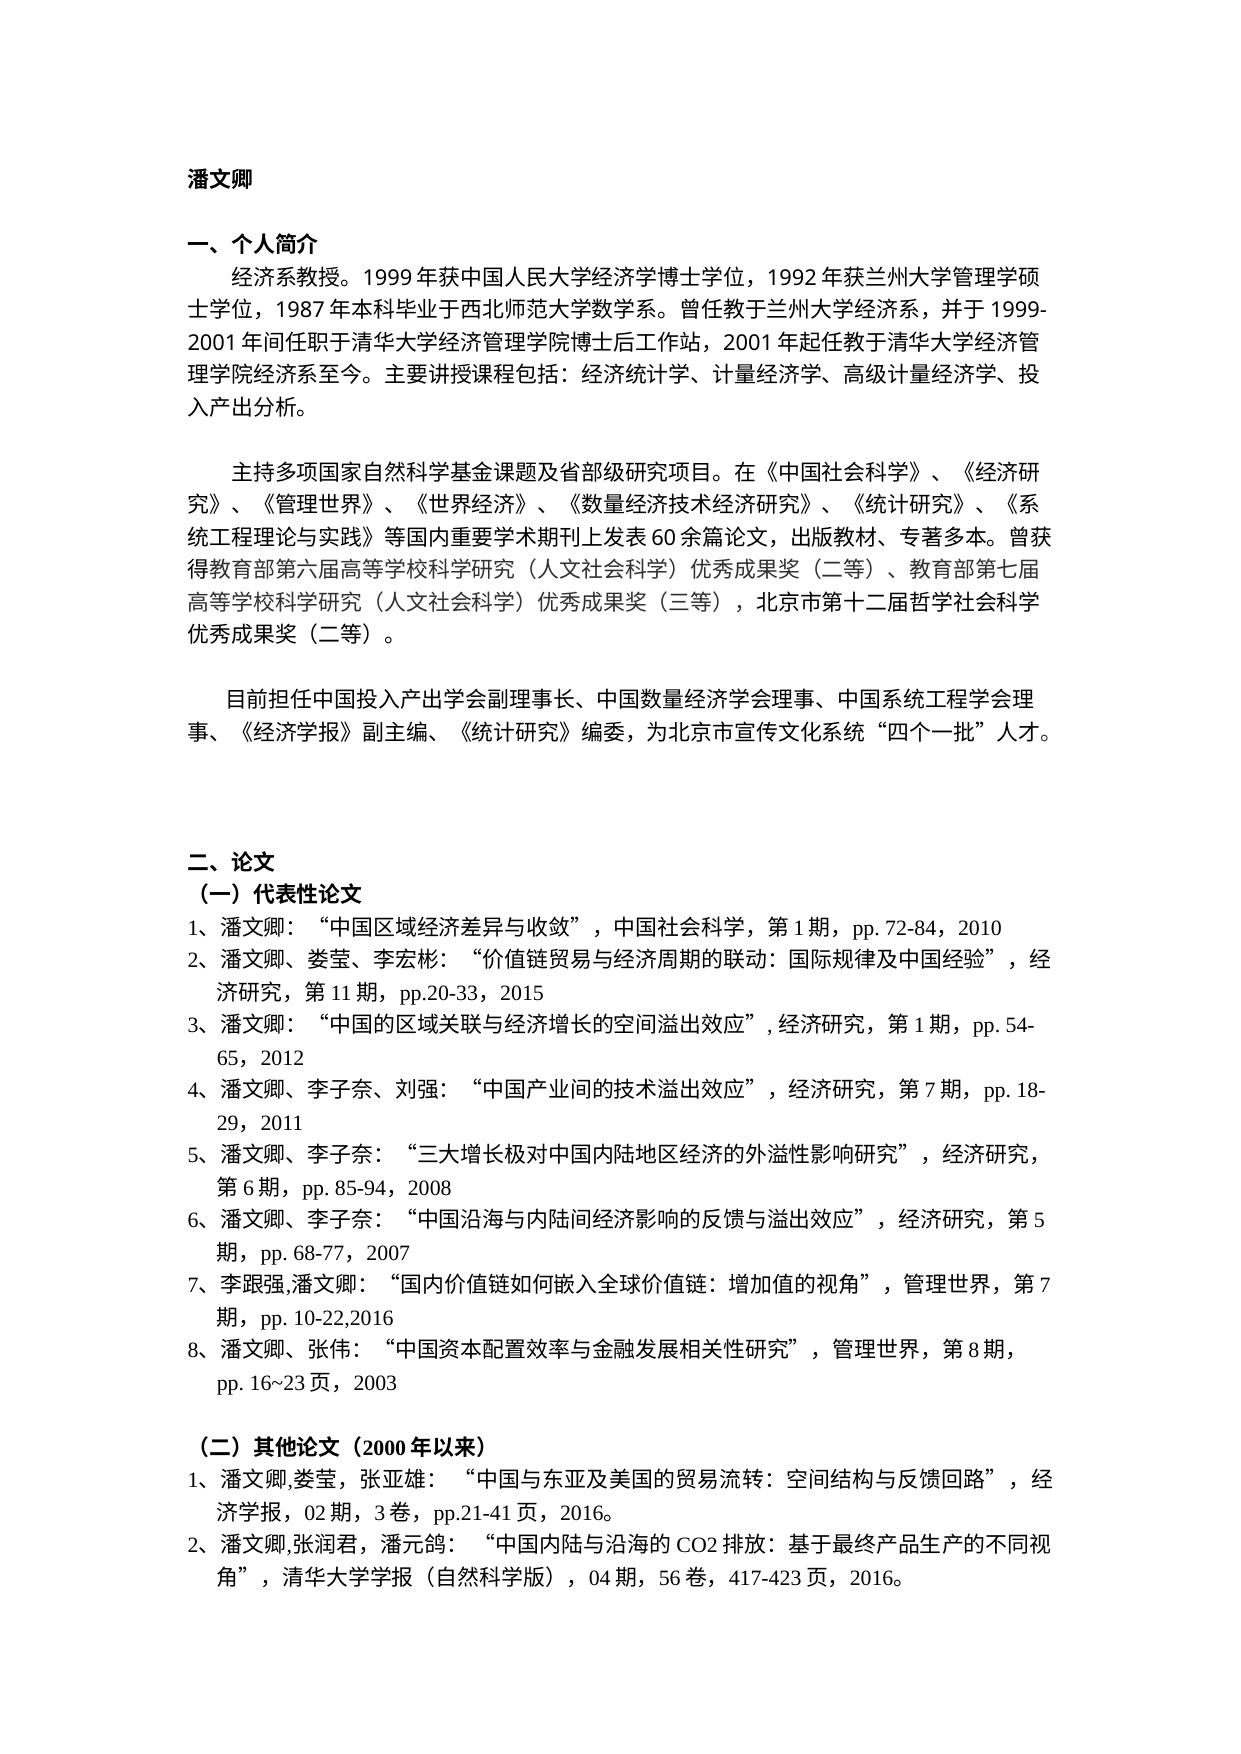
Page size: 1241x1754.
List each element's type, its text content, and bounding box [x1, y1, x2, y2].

text （一）代表性论文 [187, 877, 1053, 909]
text 3、潘文卿：“中国的区域关联与经济增长的空间溢出效应”, 经济研究，第1期，pp. 54-65，2012 [187, 1007, 1053, 1072]
text 二、论文 [187, 844, 1053, 877]
text 一、个人简介 [187, 227, 1053, 259]
text 2、潘文卿,张润君，潘元鸽： “中国内陆与沿海的CO2排放：基于最终产品生产的不同视角”，清华大学学报（自然科学版），04期，56卷，417-423页，2016。 [187, 1527, 1053, 1592]
text 4、潘文卿、李子奈、刘强：“中国产业间的技术溢出效应”，经济研究，第7期，pp. 18-29，2011 [187, 1072, 1053, 1137]
text 7、李跟强,潘文卿：“国内价值链如何嵌入全球价值链：增加值的视角”，管理世界，第7期，pp. 10-22,2016 [187, 1267, 1053, 1332]
text 8、潘文卿、张伟：“中国资本配置效率与金融发展相关性研究”，管理世界，第8期，pp. 16~23页，2003 [187, 1332, 1053, 1397]
text 目前担任中国投入产出学会副理事长、中国数量经济学会理事、中国系统工程学会理事、《经济学报》副主编、《统计研究》编委，为北京市宣传文化系统“四个一批”人才。经济系教授。1999年获中国人民大学经济学博士学位，1992年获兰州大学管理学硕士学位，1987年本科毕业于西北师范大学数学系。之后任教于兰州大学经济系，并于1999-2001年间任职于清华大学经济管理学院博士后工作站，2001年起任教于经济管理学院经济系至今。主要讲授课程包括：经济统计学、计量经济学、高级计量经济学、投入产出分析。 [187, 682, 1053, 779]
text （二）其他论文（2000年以来） [187, 1429, 1053, 1462]
text 潘文卿 [187, 162, 1053, 194]
text 经济系教授。1999年获中国人民大学经济学博士学位，1992年获兰州大学管理学硕士学位，1987年本科毕业于西北师范大学数学系。曾任教于兰州大学经济系，并于1999-2001年间任职于清华大学经济管理学院博士后工作站，2001年起任教于清华大学经济管理学院经济系至今。主要讲授课程包括：经济统计学、计量经济学、高级计量经济学、投入产出分析。 [187, 259, 1053, 422]
text 2、潘文卿、娄莹、李宏彬：“价值链贸易与经济周期的联动：国际规律及中国经验”，经济研究，第11期，pp.20-33，2015 [187, 942, 1053, 1007]
text 6、潘文卿、李子奈：“中国沿海与内陆间经济影响的反馈与溢出效应”，经济研究，第5期，pp. 68-77，2007 [187, 1202, 1053, 1267]
text 主持多项国家自然科学基金课题及省部级研究项目。在《中国社会科学》、《经济研究》、《管理世界》、《世界经济》、《数量经济技术经济研究》、《统计研究》、《系统工程理论与实践》等国内重要学术期刊上发表60余篇论文，出版教材、专著多本。曾获得教育部第六届高等学校科学研究（人文社会科学）优秀成果奖（二等）、教育部第七届高等学校科学研究（人文社会科学）优秀成果奖（三等），北京市第十二届哲学社会科学优秀成果奖（二等）。 [187, 454, 1053, 649]
text 1、潘文卿,娄莹，张亚雄： “中国与东亚及美国的贸易流转：空间结构与反馈回路”，经济学报，02期，3卷，pp.21-41页，2016。 [187, 1462, 1053, 1527]
text 5、潘文卿、李子奈：“三大增长极对中国内陆地区经济的外溢性影响研究”，经济研究，第6期，pp. 85-94，2008 [187, 1137, 1053, 1202]
text 1、潘文卿：“中国区域经济差异与收敛”，中国社会科学，第1期，pp. 72-84，2010 [187, 909, 1053, 942]
